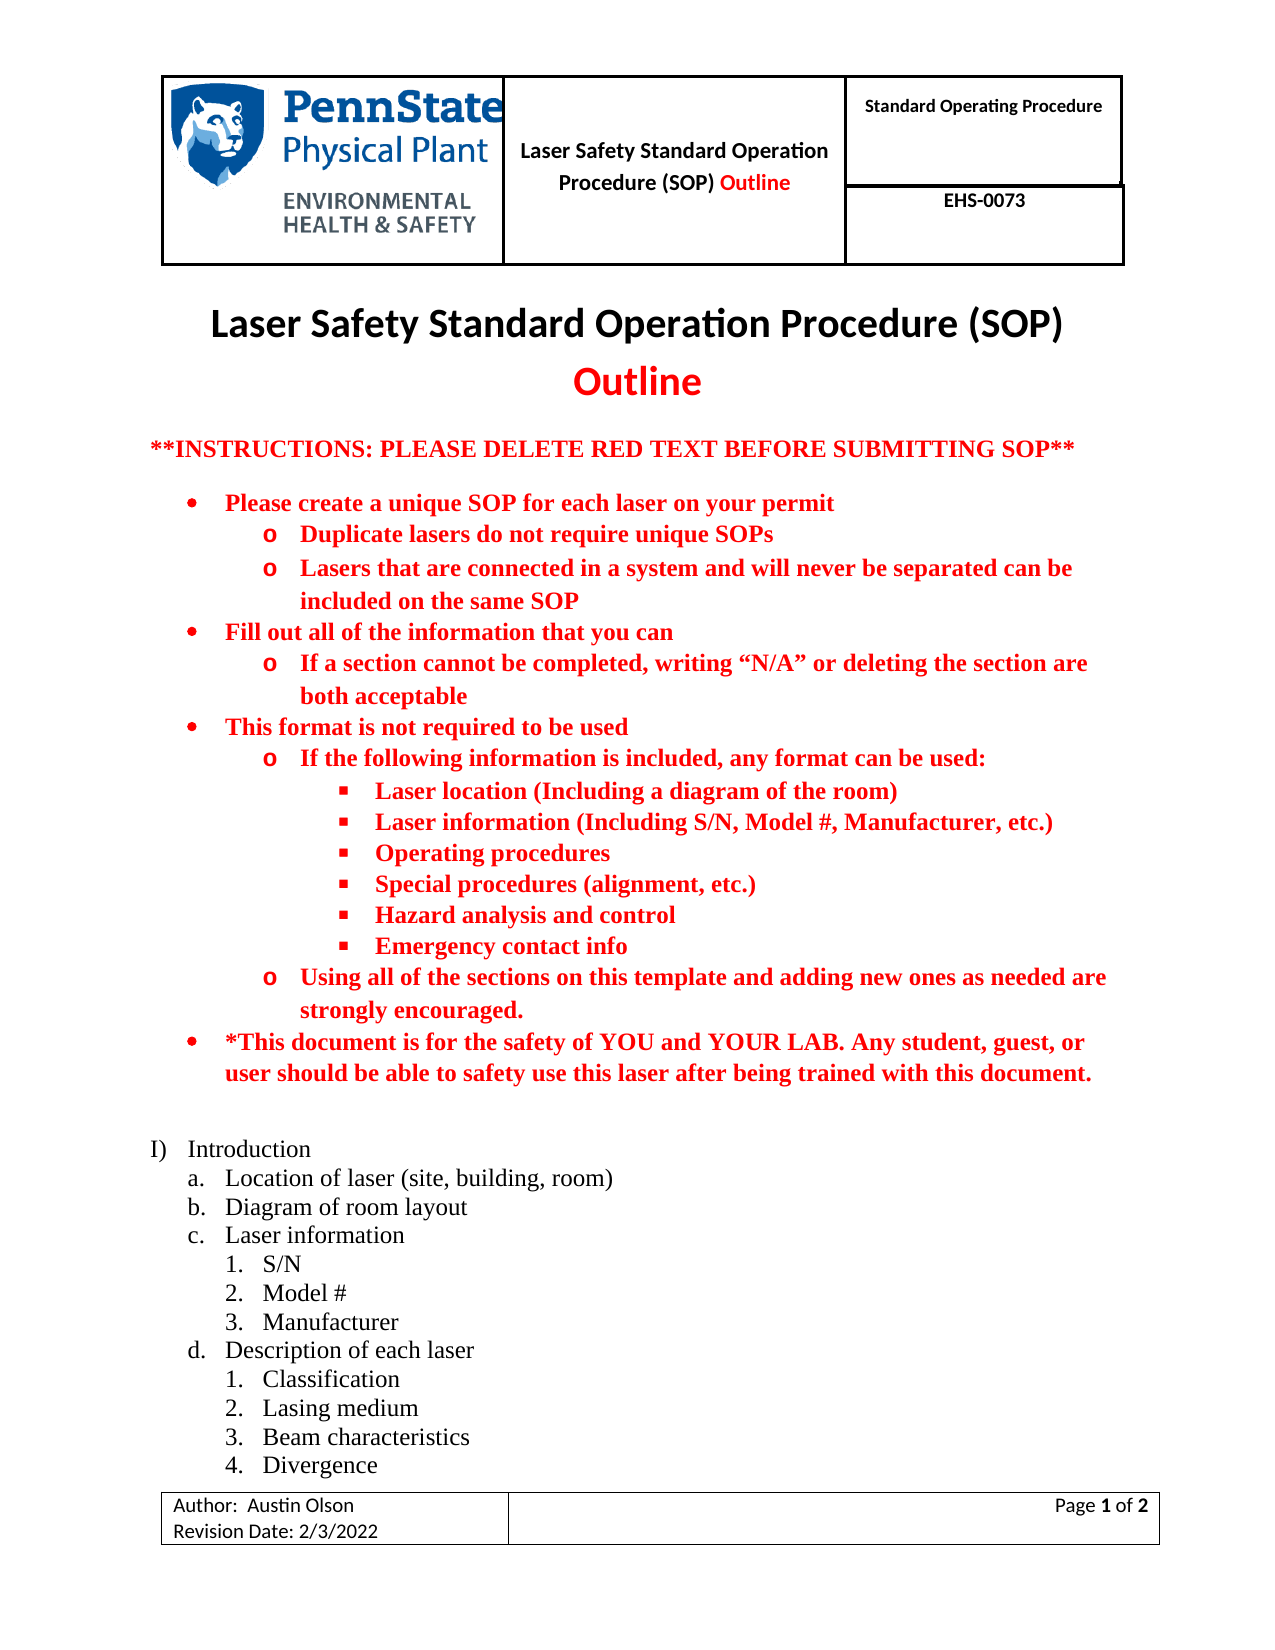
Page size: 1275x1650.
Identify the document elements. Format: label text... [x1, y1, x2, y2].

list Special procedures (alignment, etc.) [337, 869, 1125, 898]
list Manufacturer [225, 1307, 1125, 1335]
list Operating procedures [337, 838, 1125, 867]
list Please create a unique SOP for each laser on your permit [187, 488, 1125, 517]
text **INSTRUCTIONS: PLEASE DELETE RED TEXT BEFORE SUBMITTING SOP** [150, 434, 1125, 463]
list Fill out all of the information that you can [187, 617, 1125, 646]
list Laser information (Including S/N, Model #, Manufacturer, etc.) [337, 807, 1125, 836]
list Lasers that are connected in a system and will never be separated can be included on the same SOP [262, 553, 1125, 614]
list This format is not required to be used [187, 712, 1125, 741]
list Description of each laser [187, 1335, 1125, 1364]
list Divergence [225, 1450, 1125, 1479]
list Emergency contact info [337, 931, 1125, 960]
list If a section cannot be completed, writing “N/A” or deleting the section are both acceptable [262, 648, 1125, 710]
list Hazard analysis and control [337, 900, 1125, 929]
list Laser location (Including a diagram of the room) [337, 776, 1125, 805]
list Introduction [150, 1134, 1125, 1163]
list If the following information is included, any format can be used: [262, 743, 1125, 774]
list *This document is for the safety of YOU and YOUR LAB. Any student, guest, or user should be able to safety use this laser after being trained with this document. [187, 1027, 1125, 1086]
list Beam characteristics [225, 1422, 1125, 1450]
list Lasing medium [225, 1393, 1125, 1422]
list Diagram of room layout [187, 1192, 1125, 1220]
text Laser Safety Standard Operation Procedure (SOP) Outline [150, 297, 1125, 406]
list Laser information [187, 1220, 1125, 1249]
list S/N [225, 1249, 1125, 1278]
list Using all of the sections on this template and adding new ones as needed are strongly encouraged. [262, 962, 1125, 1024]
list Model # [225, 1278, 1125, 1307]
list Location of laser (site, building, room) [187, 1163, 1125, 1192]
list Duplicate lasers do not require unique SOPs [262, 519, 1125, 550]
picture [167, 79, 502, 238]
list Classification [225, 1364, 1125, 1393]
